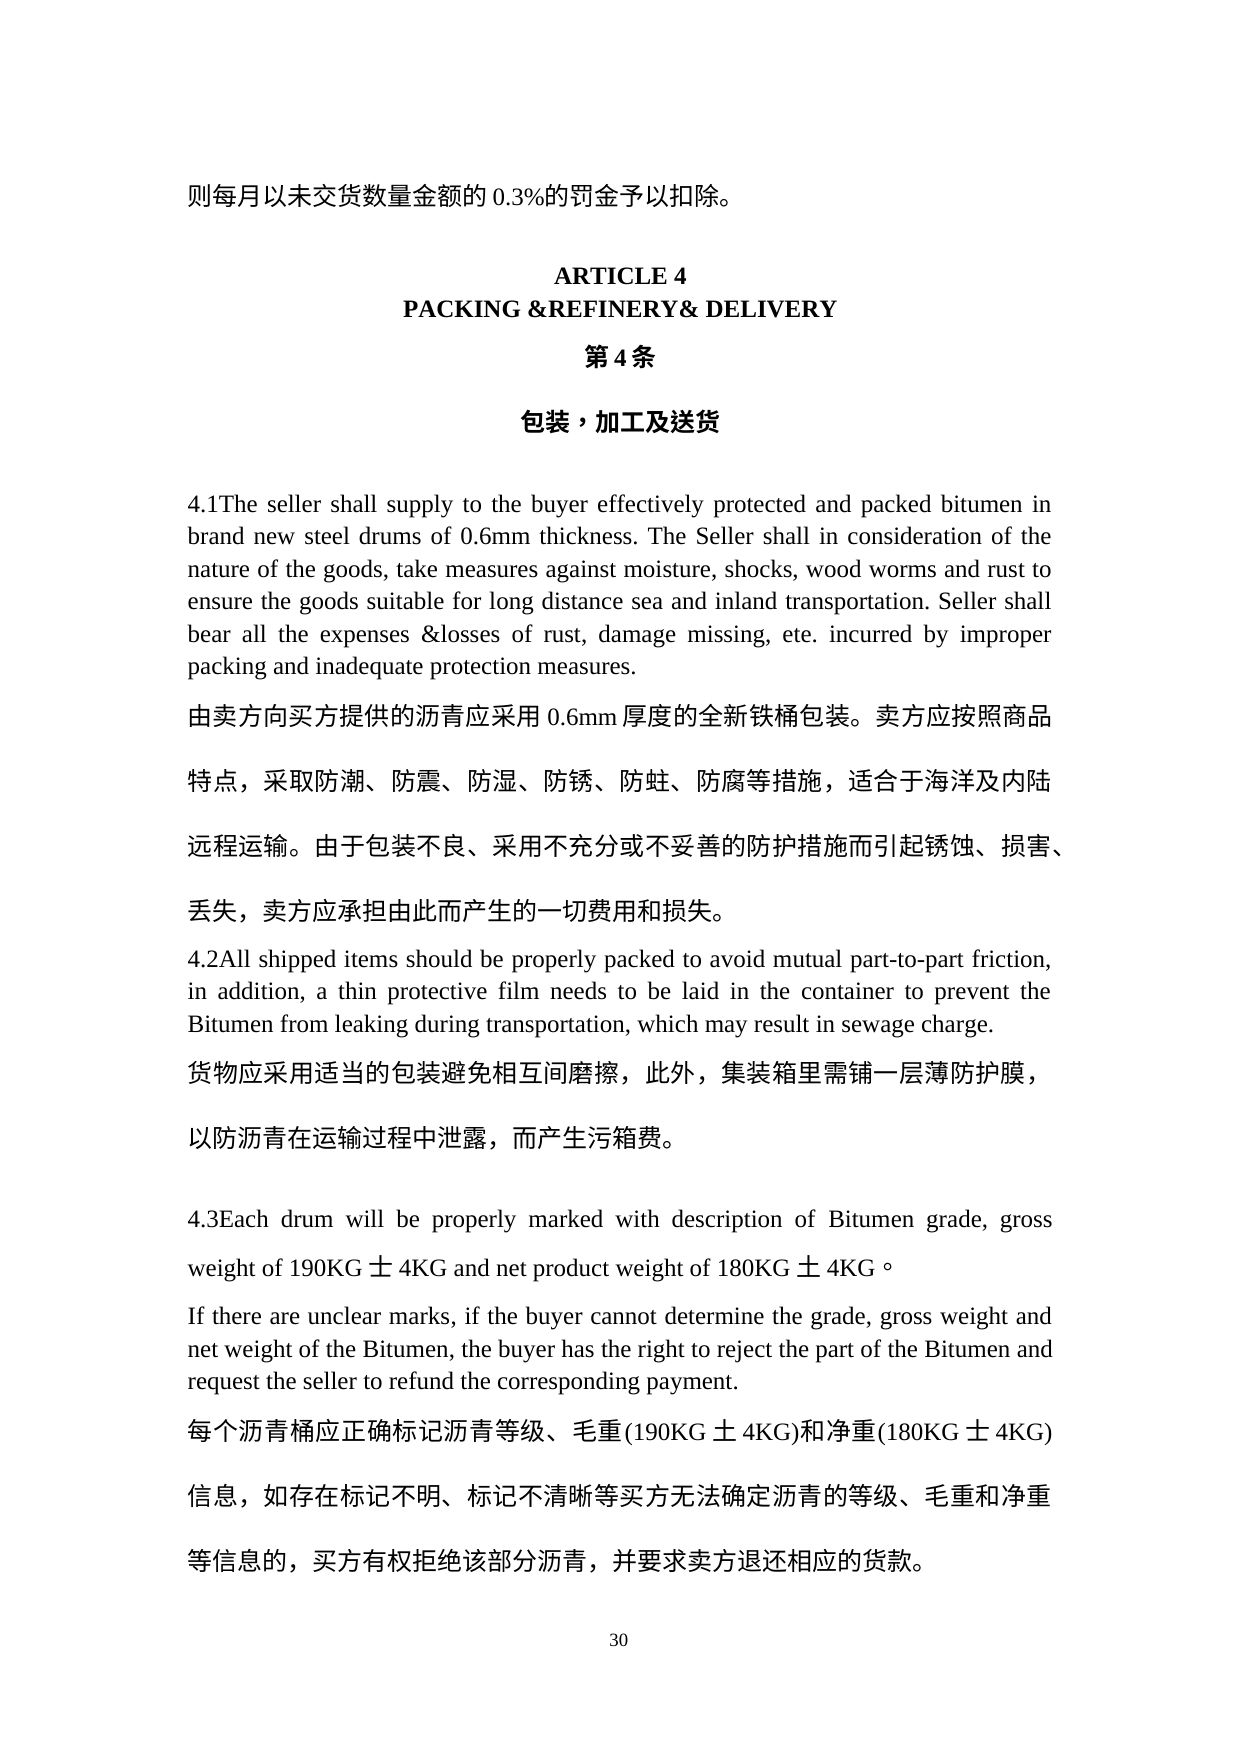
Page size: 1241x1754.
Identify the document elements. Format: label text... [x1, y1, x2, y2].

text 由卖方向买方提供的沥青应采用0.6mm厚度的全新铁桶包装。卖方应按照商品特点，采取防潮、防震、防湿、防锈、防蛀、防腐等措施，适合于海洋及内陆远程运输。由于包装不良、采用不充分或不妥善的防护措施而引起锈蚀、损害、丢失，卖方应承担由此而产生的一切费用和损失。 [187, 682, 1053, 942]
text 包装，加工及送货 [187, 389, 1053, 454]
text 4.3Each drum will be properly marked with description of Bitumen grade, gross weight of 190KG 士4KG and net product weight of 180KG 土4KG。 [187, 1202, 1053, 1299]
text 4.1The seller shall supply to the buyer effectively protected and packed bitumen in brand new steel drums of 0.6mm thickness. The Seller shall in consideration of the nature of the goods, take measures against moisture, shocks, wood worms and rust to ensure the goods suitable for long distance sea and inland transportation. Seller shall bear all the expenses &losses of rust, damage missing, ete. incurred by improper packing and inadequate protection measures. [187, 487, 1053, 682]
text PACKING &REFINERY& DELIVERY [187, 292, 1053, 324]
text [187, 162, 1053, 227]
text 每个沥青桶应正确标记沥青等级、毛重(190KG土4KG)和净重(180KG士4KG)信息，如存在标记不明、标记不清晰等买方无法确定沥青的等级、毛重和净重等信息的，买方有权拒绝该部分沥青，并要求卖方退还相应的货款。 [187, 1397, 1053, 1592]
text 货物应采用适当的包装避免相互间磨擦，此外，集装箱里需铺一层薄防护膜，以防沥青在运输过程中泄露，而产生污箱费。 [187, 1039, 1053, 1169]
text 第4条 [187, 324, 1053, 389]
text 4.2All shipped items should be properly packed to avoid mutual part-to-part friction, in addition, a thin protective film needs to be laid in the container to prevent the Bitumen from leaking during transportation, which may result in sewage charge. [187, 942, 1053, 1039]
text ARTICLE 4 [187, 259, 1053, 292]
text If there are unclear marks, if the buyer cannot determine the grade, gross weight and net weight of the Bitumen, the buyer has the right to reject the part of the Bitumen and request the seller to refund the corresponding payment. [187, 1299, 1053, 1397]
